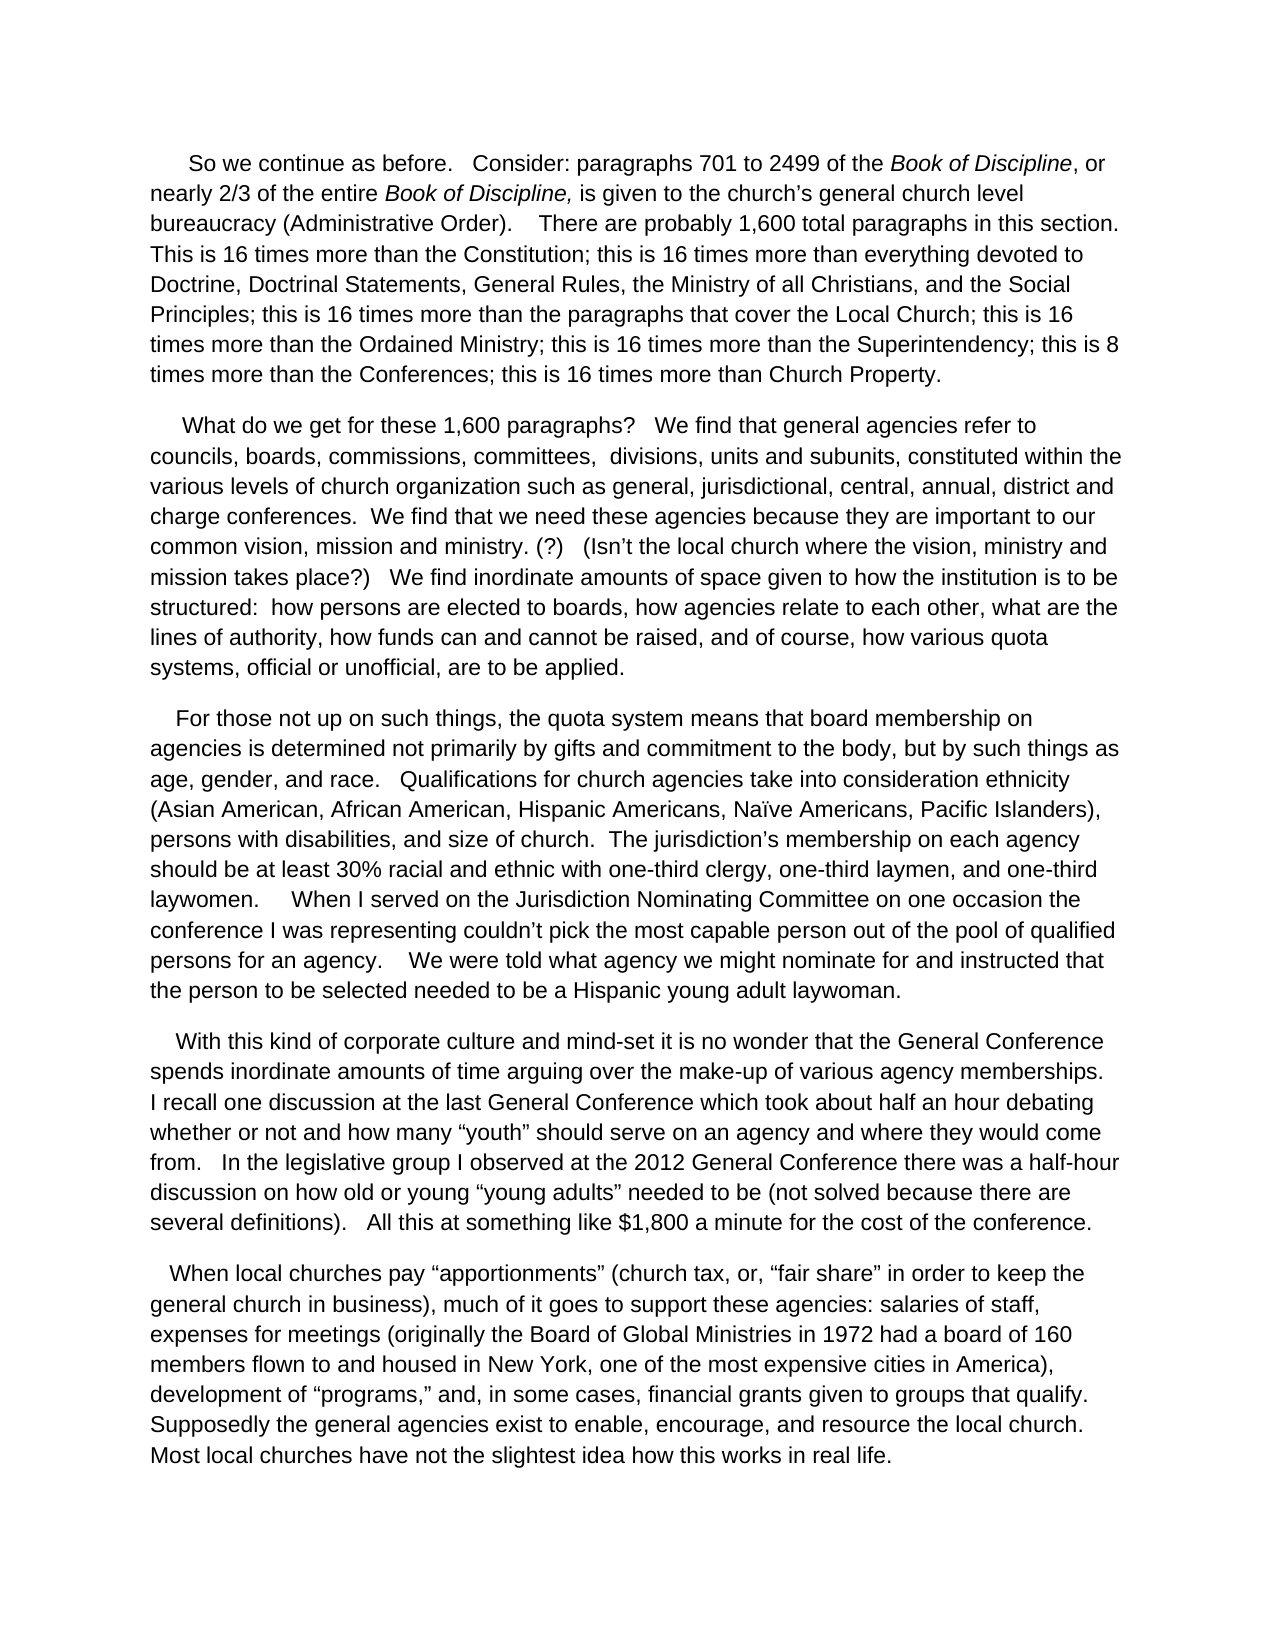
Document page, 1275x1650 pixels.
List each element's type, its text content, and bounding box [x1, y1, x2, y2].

text With this kind of corporate culture and mind-set it is no wonder that the General Conference spends inordinate amounts of time arguing over the make-up of various agency memberships. I recall one discussion at the last General Conference which took about half an hour debating whether or not and how many “youth” should serve on an agency and where they would come from. In the legislative group I observed at the 2012 General Conference there was a half-hour discussion on how old or young “young adults” needed to be (not solved because there are several definitions). All this at something like $1,800 a minute for the cost of the conference. [150, 1028, 1125, 1236]
text What do we get for these 1,600 paragraphs? We find that general agencies refer to councils, boards, commissions, committees, divisions, units and subunits, constituted within the various levels of church organization such as general, jurisdictional, central, annual, district and charge conferences. We find that we need these agencies because they are important to our common vision, mission and ministry. (?) (Isn’t the local church where the vision, ministry and mission takes place?) We find inordinate amounts of space given to how the institution is to be structured: how persons are elected to boards, how agencies relate to each other, what are the lines of authority, how funds can and cannot be raised, and of course, how various quota systems, official or unofficial, are to be applied. [150, 412, 1125, 681]
text So we continue as before. Consider: paragraphs 701 to 2499 of the Book of Discipline, or nearly 2/3 of the entire Book of Discipline, is given to the church’s general church level bureaucracy (Administrative Order). There are probably 1,600 total paragraphs in this section. This is 16 times more than the Constitution; this is 16 times more than everything devoted to Doctrine, Doctrinal Statements, General Rules, the Ministry of all Christians, and the Social Principles; this is 16 times more than the paragraphs that cover the Local Church; this is 16 times more than the Ordained Ministry; this is 16 times more than the Superintendency; this is 8 times more than the Conferences; this is 16 times more than Church Property. [150, 150, 1125, 388]
text For those not up on such things, the quota system means that board membership on agencies is determined not primarily by gifts and commitment to the body, but by such things as age, gender, and race. Qualifications for church agencies take into consideration ethnicity (Asian American, African American, Hispanic Americans, Naïve Americans, Pacific Islanders), persons with disabilities, and size of church. The jurisdiction’s membership on each agency should be at least 30% racial and ethnic with one-third clergy, one-third laymen, and one-third laywomen. When I served on the Jurisdiction Nominating Committee on one occasion the conference I was representing couldn’t pick the most capable person out of the pool of qualified persons for an agency. We were told what agency we might nominate for and instructed that the person to be selected needed to be a Hispanic young adult laywoman. [150, 705, 1125, 1003]
text When local churches pay “apportionments” (church tax, or, “fair share” in order to keep the general church in business), much of it goes to support these agencies: salaries of staff, expenses for meetings (originally the Board of Global Ministries in 1972 had a board of 160 members flown to and housed in New York, one of the most expensive cities in America), development of “programs,” and, in some cases, financial grants given to groups that qualify. Supposedly the general agencies exist to enable, encourage, and resource the local church. Most local churches have not the slightest idea how this works in real life. [150, 1260, 1125, 1468]
